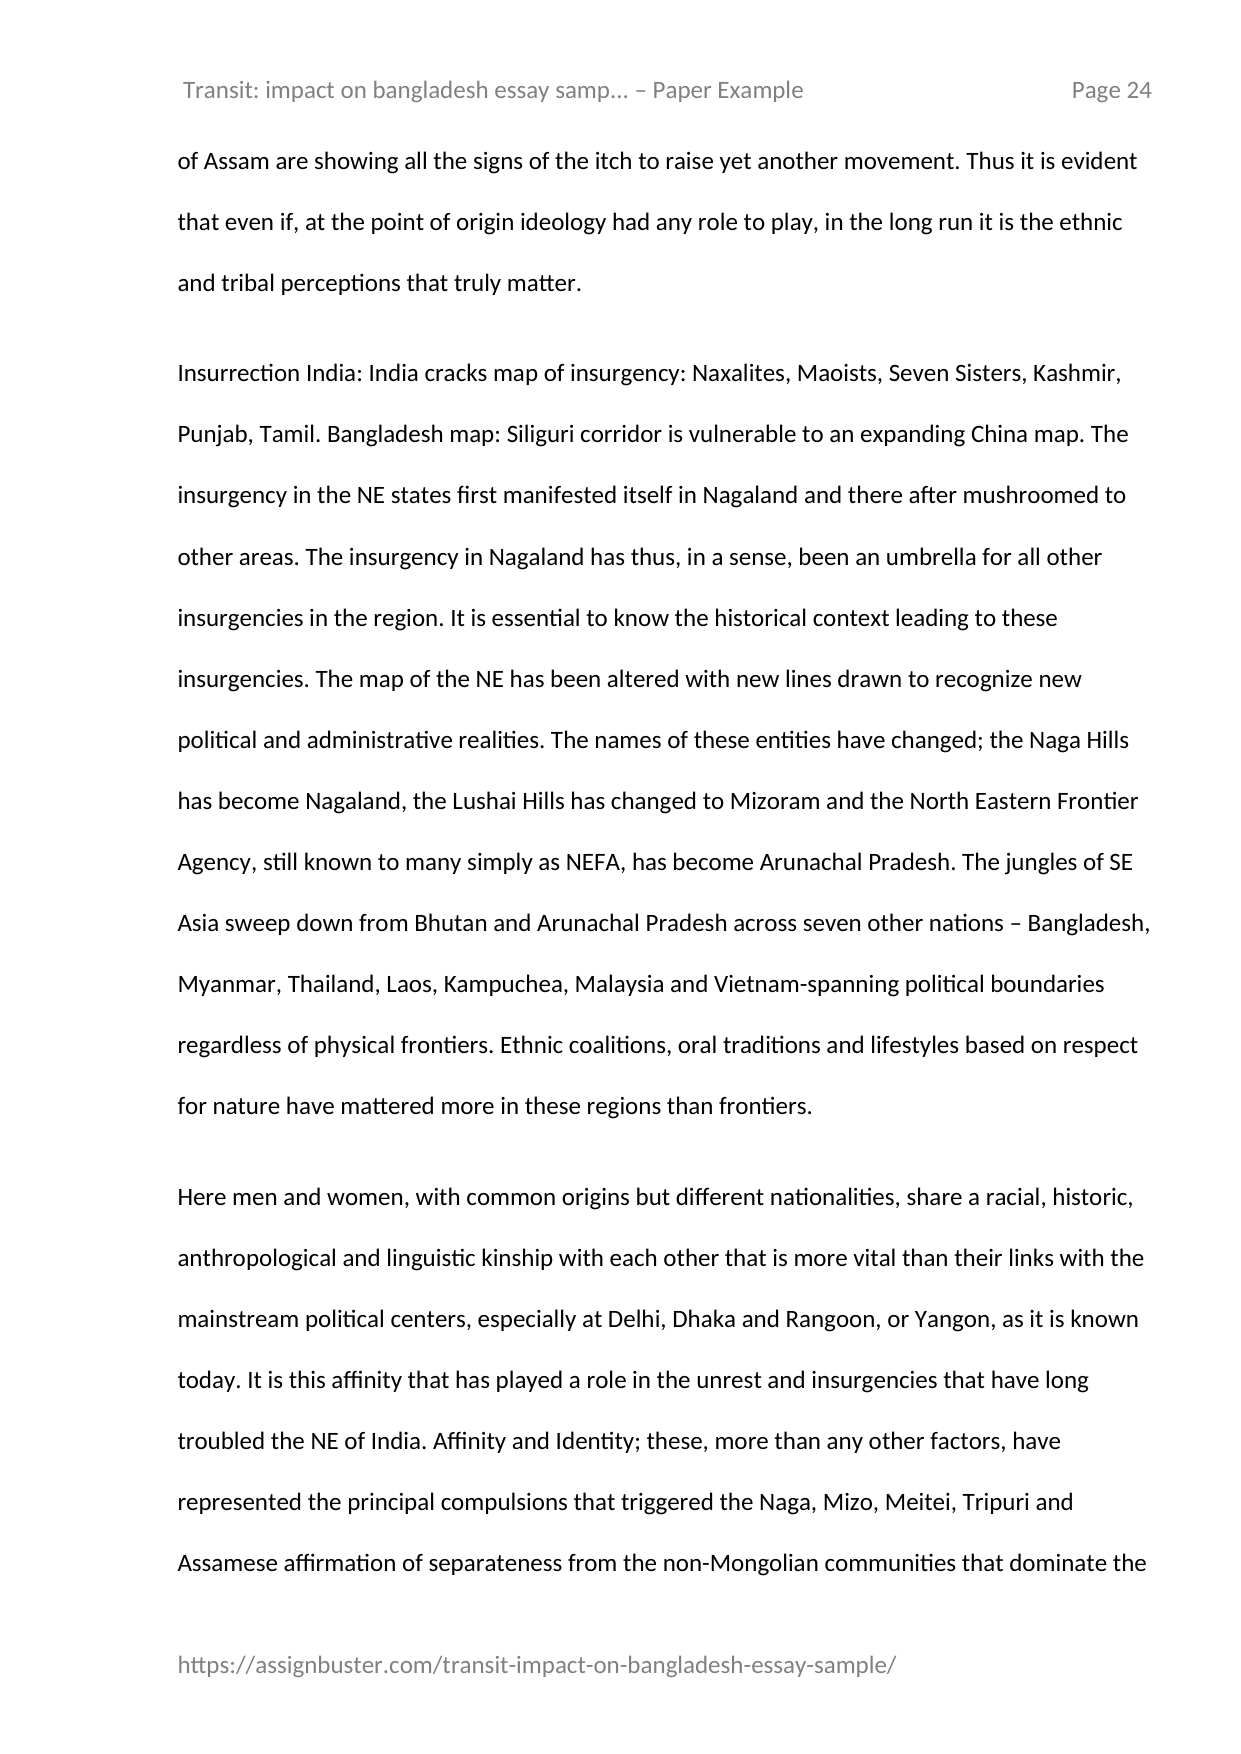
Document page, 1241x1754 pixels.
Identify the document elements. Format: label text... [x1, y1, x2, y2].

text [177, 1181, 1152, 1577]
text Insurrection India: India cracks map of insurgency: Naxalites, Maoists, Seven Sisters, Kashmir, Punjab, Tamil. Bangladesh map: Siliguri corridor is vulnerable to an expanding China map. The insurgency in the NE states first manifested itself in Nagaland and there after mushroomed to other areas. The insurgency in Nagaland has thus, in a sense, been an umbrella for all other insurgencies in the region. It is essential to know the historical context leading to these insurgencies. The map of the NE has been altered with new lines drawn to recognize new political and administrative realities. The names of these entities have changed; the Naga Hills has become Nagaland, the Lushai Hills has changed to Mizoram and the North Eastern Frontier Agency, still known to many simply as NEFA, has become Arunachal Pradesh. The jungles of SE Asia sweep down from Bhutan and Arunachal Pradesh across seven other nations – Bangladesh, Myanmar, Thailand, Laos, Kampuchea, Malaysia and Vietnam-spanning political boundaries regardless of physical frontiers. Ethnic coalitions, oral traditions and lifestyles based on respect for nature have mattered more in these regions than frontiers. [177, 358, 1152, 1121]
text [177, 145, 1152, 298]
